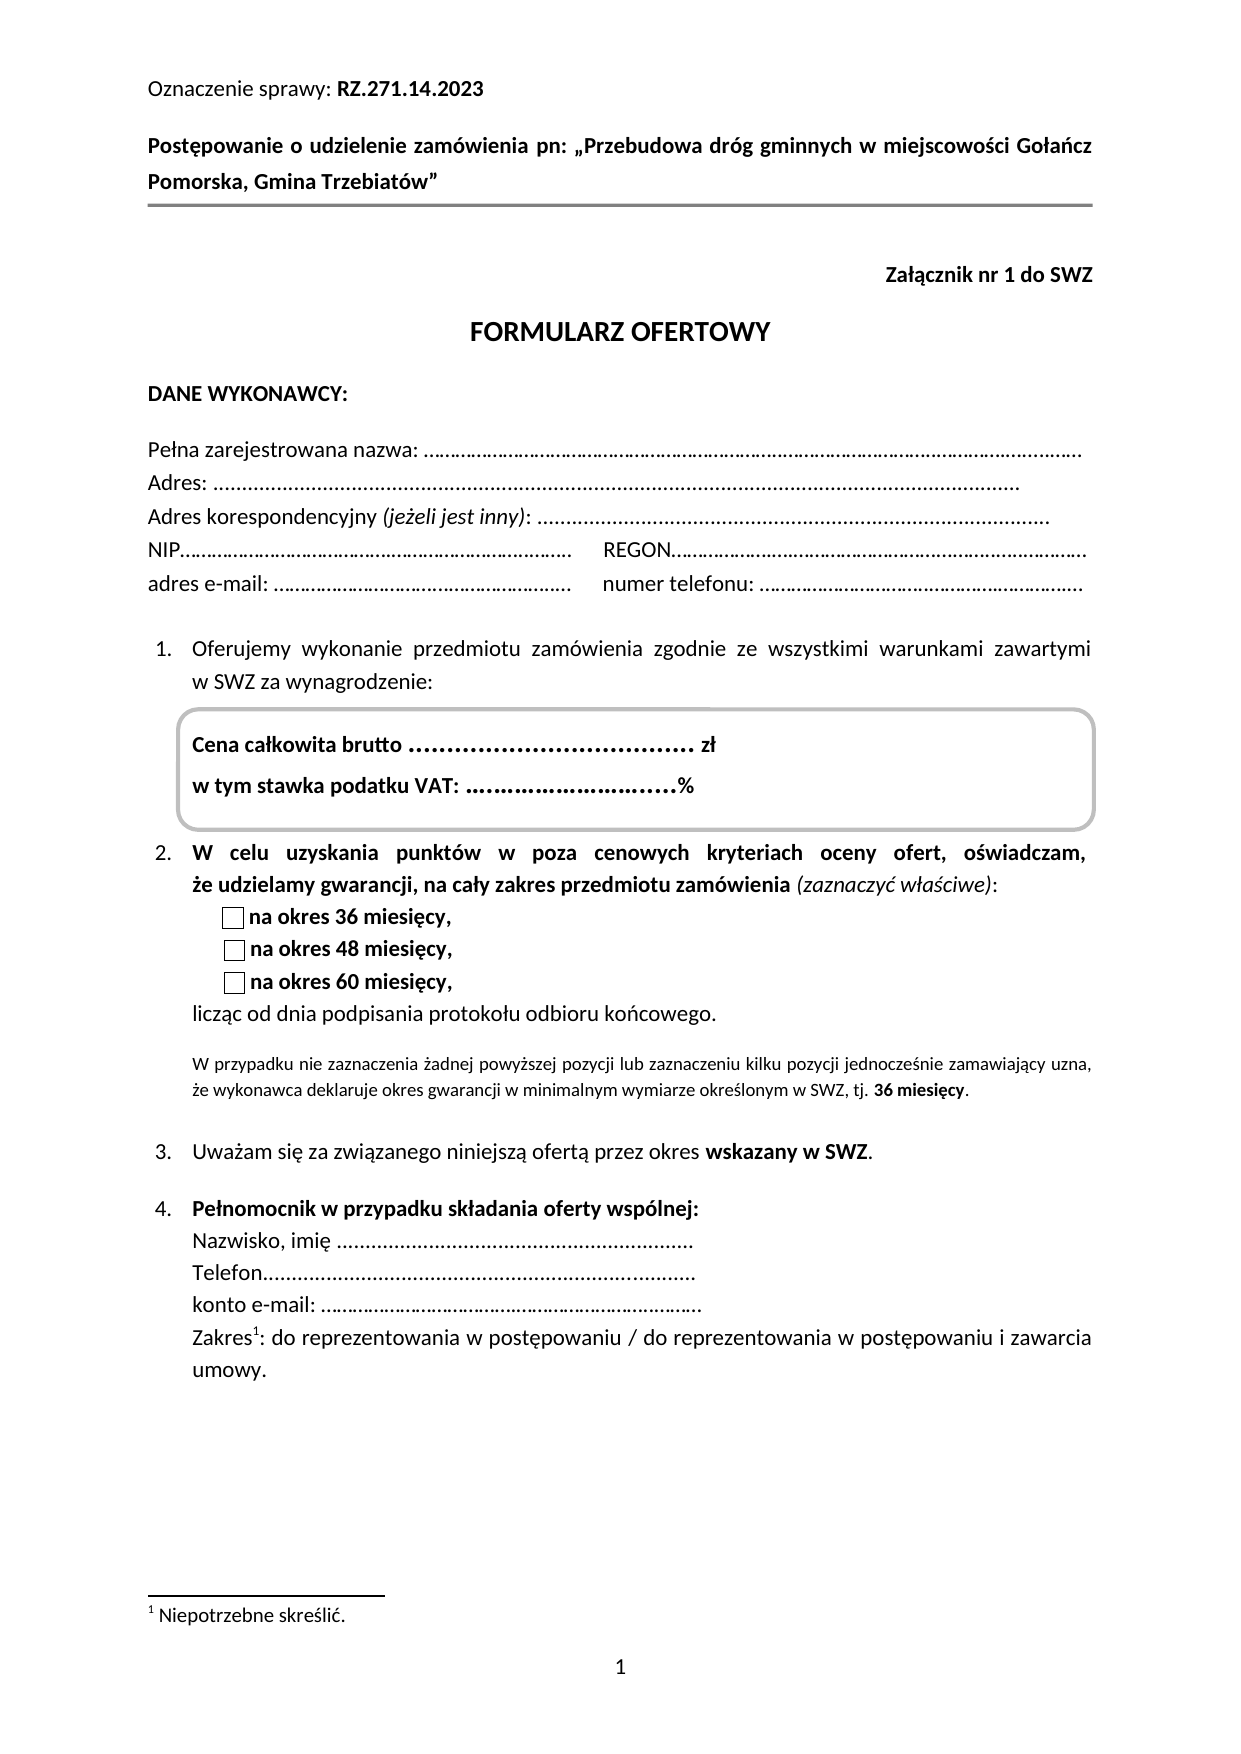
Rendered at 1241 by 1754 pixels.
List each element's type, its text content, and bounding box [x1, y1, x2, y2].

list Pełnomocnik w przypadku składania oferty wspólnej: [154, 1194, 1093, 1222]
text Zakres: do reprezentowania w postępowaniu / do reprezentowania w postępowaniu i zawarcia umowy. [192, 1323, 1093, 1383]
text na okres 36 miesięcy, [221, 902, 1087, 930]
text DANE WYKONAWCY: [148, 379, 1093, 407]
text Cena całkowita brutto ..................................... zł [192, 724, 1091, 759]
text NIP………………………………….……………………..…….. REGON……………….….………………………...……..…..………… [148, 535, 1093, 563]
text W przypadku nie zaznaczenia żadnej powyższej pozycji lub zaznaczeniu kilku pozycji jednocześnie zamawiający uzna, że wykonawca deklaruje okres gwarancji w minimalnym wymiarze określonym w SWZ, tj. 36 miesięcy. [192, 1052, 1093, 1101]
text adres e-mail: …………………………...………………..… numer telefonu: …………………………..………….………….… [148, 569, 1093, 597]
title FORMULARZ OFERTOWY [148, 313, 1093, 348]
text Telefon........................................................................... [192, 1258, 1093, 1286]
list na okres 60 miesięcy, [223, 967, 1087, 995]
text w tym stawka podatku VAT: ….………………….....% [192, 765, 1091, 801]
text Pełna zarejestrowana nazwa: …………………………………………………………..………………………..………….….....…… [148, 435, 1093, 463]
list W celu uzyskania punktów w poza cenowych kryteriach oceny ofert, oświadczam, że udzielamy gwarancji, na cały zakres przedmiotu zamówienia (zaznaczyć właściwe): [154, 838, 1087, 898]
text konto e-mail: ……………………………….……………………..……… [192, 1291, 1093, 1319]
text Adres korespondencyjny (jeżeli jest inny): ......................................................................................... [148, 502, 1093, 530]
text Nazwisko, imię .............................................................. [192, 1226, 1093, 1254]
list Uważam się za związanego niniejszą ofertą przez okres wskazany w SWZ. [154, 1137, 1093, 1165]
text Załącznik nr 1 do SWZ [148, 260, 1093, 288]
list Oferujemy wykonanie przedmiotu zamówienia zgodnie ze wszystkimi warunkami zawartymi w SWZ za wynagrodzenie: [155, 634, 1093, 695]
text licząc od dnia podpisania protokołu odbioru końcowego. [192, 999, 1087, 1027]
list na okres 48 miesięcy, [223, 934, 1087, 963]
text Adres: ............................................................................................................................................ [148, 468, 1093, 496]
